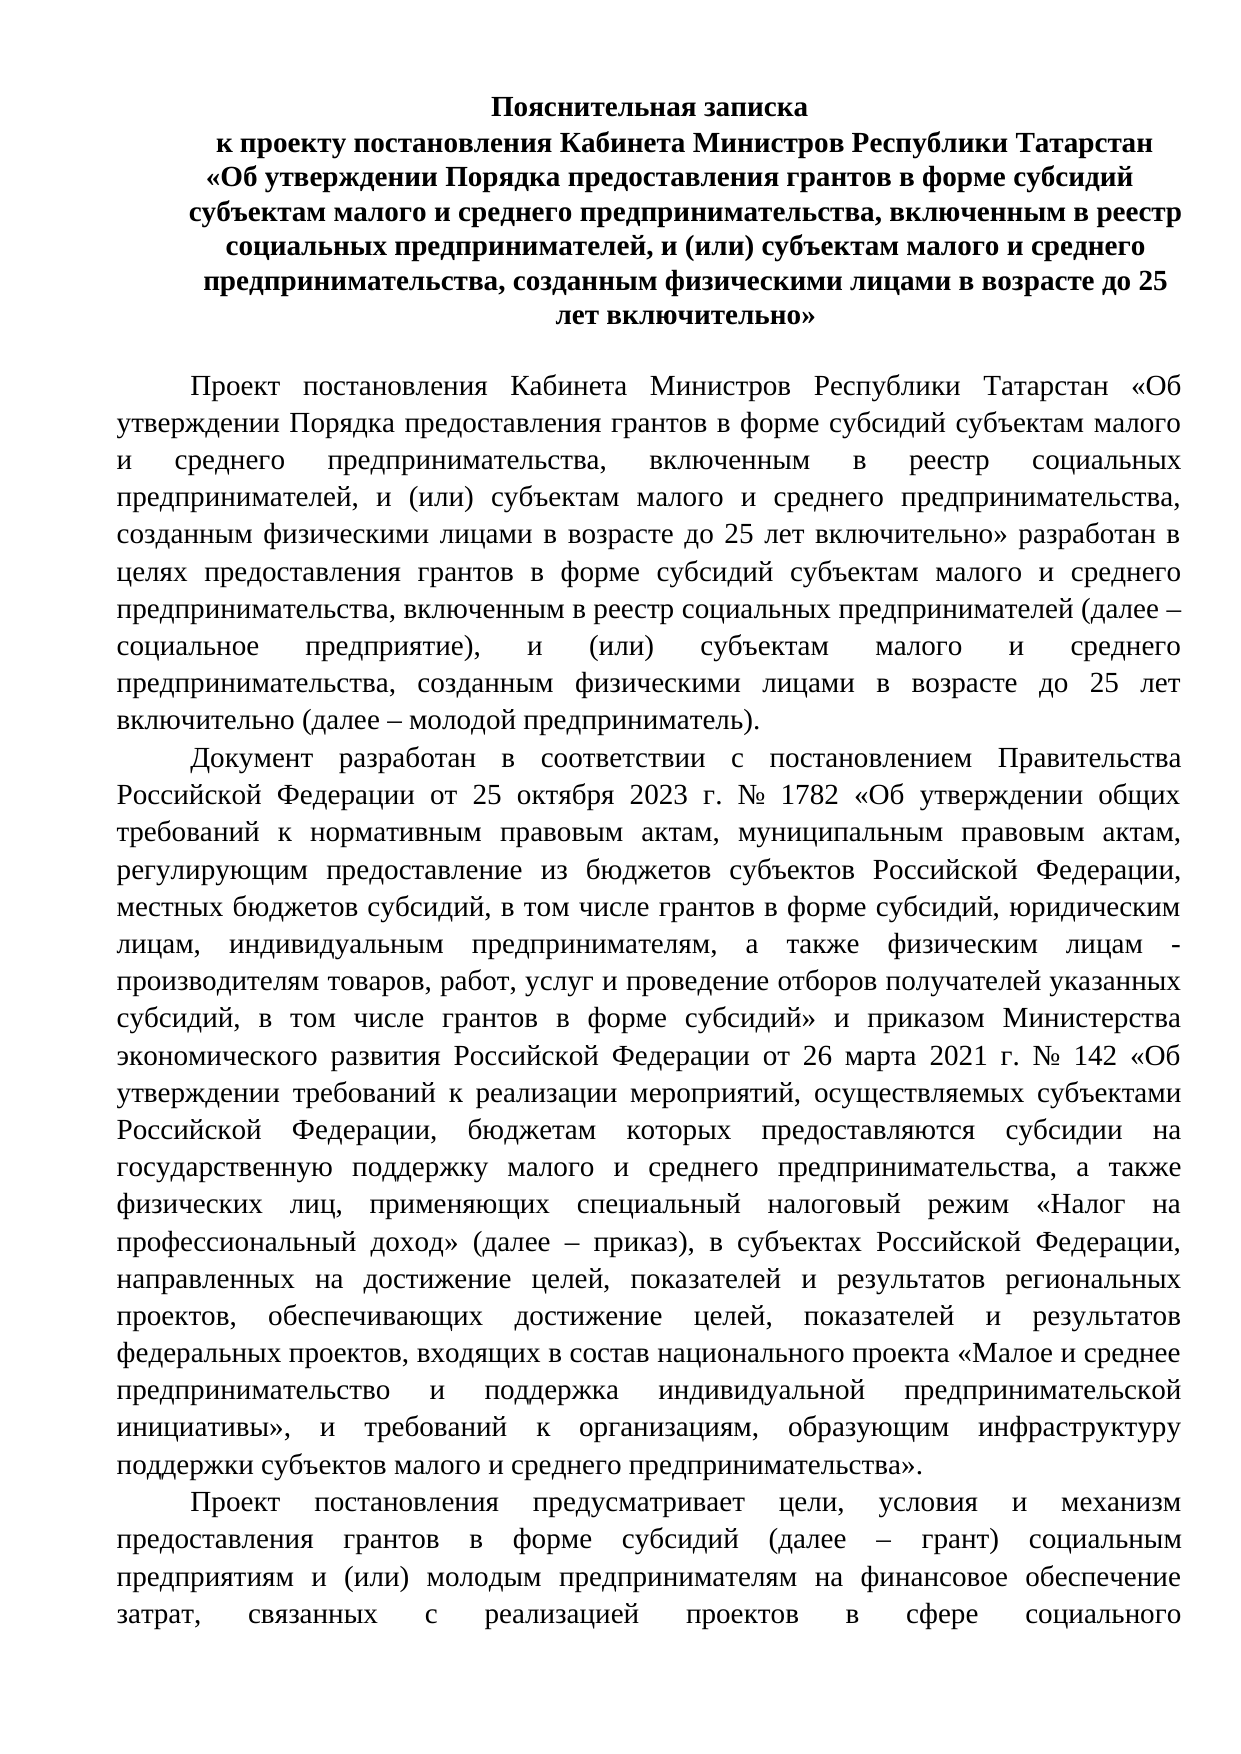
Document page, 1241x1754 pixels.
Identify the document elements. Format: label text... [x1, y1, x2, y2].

text к проекту постановления Кабинета Министров Республики Татарстан [181, 125, 1189, 158]
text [116, 1484, 1182, 1629]
text «Об утверждении Порядка предоставления грантов в форме субсидий субъектам малого и среднего предпринимательства, включенным в реестр социальных предпринимателей, и (или) субъектам малого и среднего предпринимательства, созданным физическими лицами в возрасте до 25 лет включительно» [151, 159, 1189, 331]
text Проект постановления Кабинета Министров Республики Татарстан «Об утверждении Порядка предоставления грантов в форме субсидий субъектам малого и среднего предпринимательства, включенным в реестр социальных предпринимателей, и (или) субъектам малого и среднего предпринимательства, созданным физическими лицами в возрасте до 25 лет включительно» разработан в целях предоставления грантов в форме субсидий субъектам малого и среднего предпринимательства, включенным в реестр социальных предпринимателей (далее – социальное предприятие), и (или) субъектам малого и среднего предпринимательства, созданным физическими лицами в возрасте до 25 лет включительно (далее – молодой предприниматель). [116, 368, 1182, 736]
text Пояснительная записка [120, 89, 1179, 122]
text Документ разработан в соответствии с постановлением Правительства Российской Федерации от 25 октября 2023 г. № 1782 «Об утверждении общих требований к нормативным правовым актам, муниципальным правовым актам, регулирующим предоставление из бюджетов субъектов Российской Федерации, местных бюджетов субсидий, в том числе грантов в форме субсидий, юридическим лицам, индивидуальным предпринимателям, а также физическим лицам - производителям товаров, работ, услуг и проведение отборов получателей указанных субсидий, в том числе грантов в форме субсидий» и приказом Министерства экономического развития Российской Федерации от 26 марта 2021 г. № 142 «Об утверждении требований к реализации мероприятий, осуществляемых субъектами Российской Федерации, бюджетам которых предоставляются субсидии на государственную поддержку малого и среднего предпринимательства, а также физических лиц, применяющих специальный налоговый режим «Налог на профессиональный доход» (далее – приказ), в субъектах Российской Федерации, направленных на достижение целей, показателей и результатов региональных проектов, обеспечивающих достижение целей, показателей и результатов федеральных проектов, входящих в состав национального проекта «Малое и среднее предпринимательство и поддержка индивидуальной предпринимательской инициативы», и требований к организациям, образующим инфраструктуру поддержки субъектов малого и среднего предпринимательства». [116, 740, 1182, 1480]
